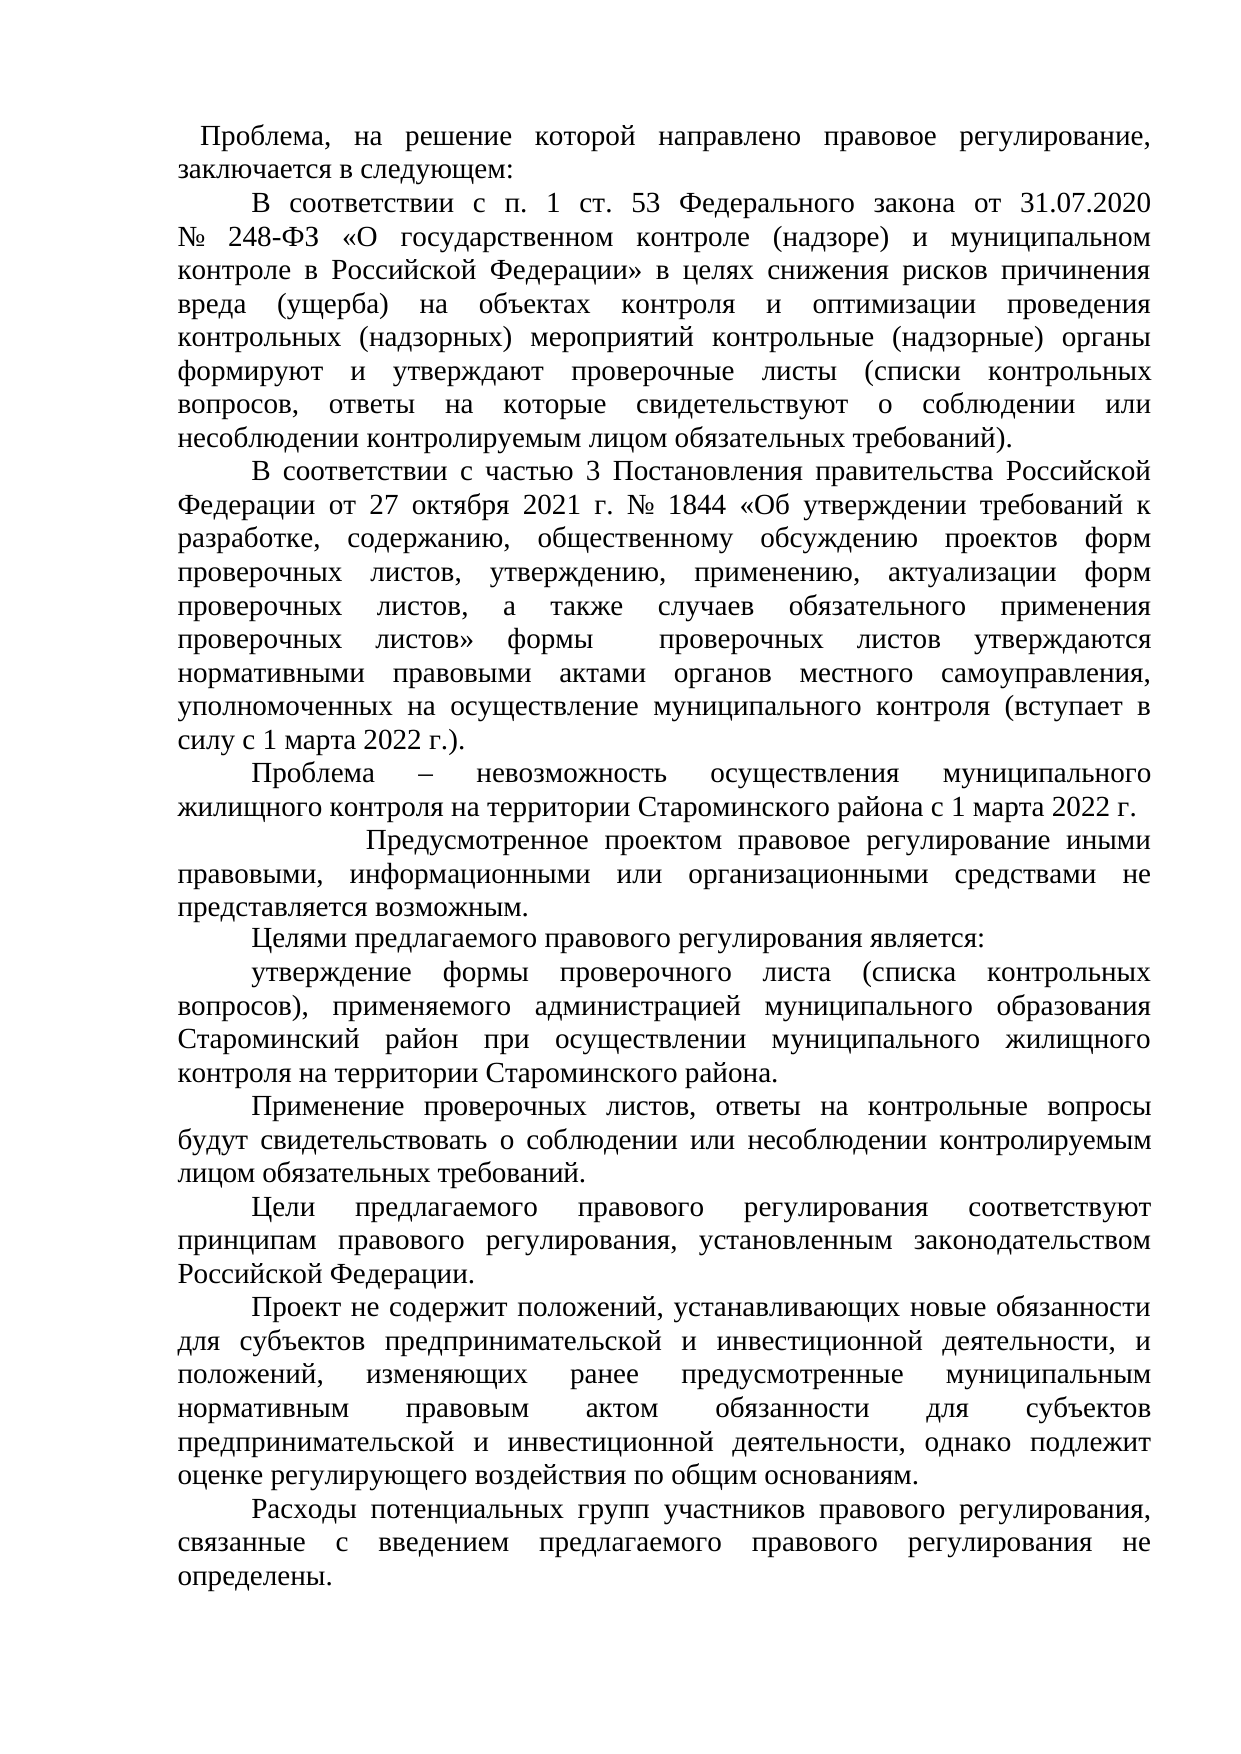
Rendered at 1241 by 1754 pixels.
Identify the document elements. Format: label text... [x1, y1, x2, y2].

text Целями предлагаемого правового регулирования является: [177, 923, 1147, 954]
text Цели предлагаемого правового регулирования соответствуют принципам правового регулирования, установленным законодательством Российской Федерации. [177, 1189, 1152, 1289]
text Предусмотренное проектом правовое регулирование иными правовыми, информационными или организационными средствами не представляется возможным. [177, 822, 1152, 923]
text Проблема – невозможность осуществления муниципального жилищного контроля на территории Староминского района с 1 марта 2022 г. [177, 755, 1152, 822]
text В соответствии с п. 1 ст. 53 Федерального закона от 31.07.2020 № 248-ФЗ «О государственном контроле (надзоре) и муниципальном контроле в Российской Федерации» в целях снижения рисков причинения вреда (ущерба) на объектах контроля и оптимизации проведения контрольных (надзорных) мероприятий контрольные (надзорные) органы формируют и утверждают проверочные листы (списки контрольных вопросов, ответы на которые свидетельствуют о соблюдении или несоблюдении контролируемым лицом обязательных требований). [177, 185, 1152, 453]
text Проект не содержит положений, устанавливающих новые обязанности для субъектов предпринимательской и инвестиционной деятельности, и положений, изменяющих ранее предусмотренные муниципальным нормативным правовым актом обязанности для субъектов предпринимательской и инвестиционной деятельности, однако подлежит оценке регулирующего воздействия по общим основаниям. [177, 1289, 1152, 1491]
text Расходы потенциальных групп участников правового регулирования, связанные с введением предлагаемого правового регулирования не определены. [177, 1491, 1152, 1591]
text В соответствии с частью 3 Постановления правительства Российской Федерации от 27 октября 2021 г. № 1844 «Об утверждении требований к разработке, содержанию, общественному обсуждению проектов форм проверочных листов, утверждению, применению, актуализации форм проверочных листов, а также случаев обязательного применения проверочных листов» формы проверочных листов утверждаются нормативными правовыми актами органов местного самоуправления, уполномоченных на осуществление муниципального контроля (вступает в силу с 1 марта 2022 г.). [177, 453, 1152, 755]
text Проблема, на решение которой направлено правовое регулирование, заключается в следующем: [177, 118, 1152, 185]
text Применение проверочных листов, ответы на контрольные вопросы будут свидетельствовать о соблюдении или несоблюдении контролируемым лицом обязательных требований. [177, 1088, 1152, 1189]
text утверждение формы проверочного листа (списка контрольных вопросов), применяемого администрацией муниципального образования Староминский район при осуществлении муниципального жилищного контроля на территории Староминского района. [177, 954, 1152, 1088]
